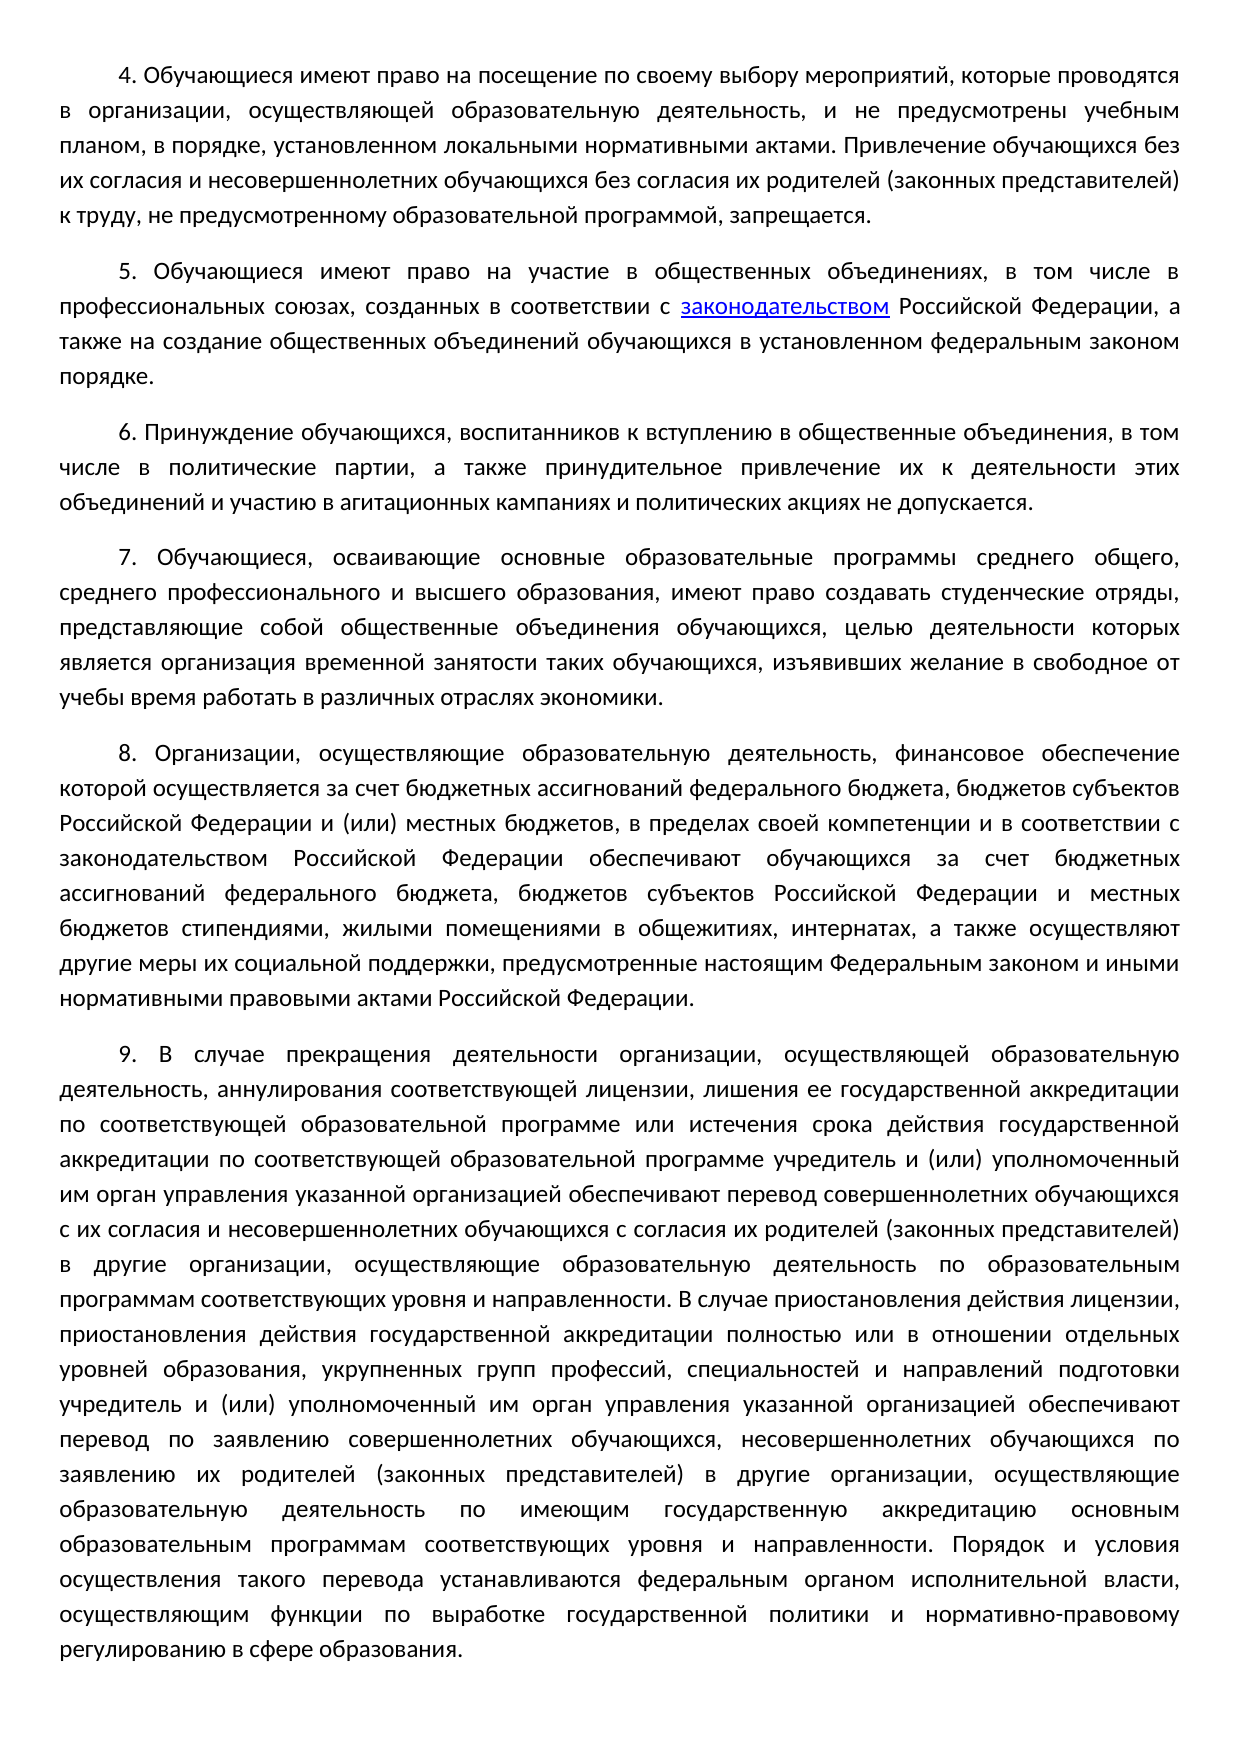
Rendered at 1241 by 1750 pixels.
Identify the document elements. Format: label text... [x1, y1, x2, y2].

text 7. Обучающиеся, осваивающие основные образовательные программы среднего общего, среднего профессионального и высшего образования, имеют право создавать студенческие отряды, представляющие собой общественные объединения обучающихся, целью деятельности которых является организация временной занятости таких обучающихся, изъявивших желание в свободное от учебы время работать в различных отраслях экономики. [59, 542, 1181, 712]
text 8. Организации, осуществляющие образовательную деятельность, финансовое обеспечение которой осуществляется за счет бюджетных ассигнований федерального бюджета, бюджетов субъектов Российской Федерации и (или) местных бюджетов, в пределах своей компетенции и в соответствии с законодательством Российской Федерации обеспечивают обучающихся за счет бюджетных ассигнований федерального бюджета, бюджетов субъектов Российской Федерации и местных бюджетов стипендиями, жилыми помещениями в общежитиях, интернатах, а также осуществляют другие меры их социальной поддержки, предусмотренные настоящим Федеральным законом и иными нормативными правовыми актами Российской Федерации. [59, 737, 1181, 1013]
text 9. В случае прекращения деятельности организации, осуществляющей образовательную деятельность, аннулирования соответствующей лицензии, лишения ее государственной аккредитации по соответствующей образовательной программе или истечения срока действия государственной аккредитации по соответствующей образовательной программе учредитель и (или) уполномоченный им орган управления указанной организацией обеспечивают перевод совершеннолетних обучающихся с их согласия и несовершеннолетних обучающихся с согласия их родителей (законных представителей) в другие организации, осуществляющие образовательную деятельность по образовательным программам соответствующих уровня и направленности. В случае приостановления действия лицензии, приостановления действия государственной аккредитации полностью или в отношении отдельных уровней образования, укрупненных групп профессий, специальностей и направлений подготовки учредитель и (или) уполномоченный им орган управления указанной организацией обеспечивают перевод по заявлению совершеннолетних обучающихся, несовершеннолетних обучающихся по заявлению их родителей (законных представителей) в другие организации, осуществляющие образовательную деятельность по имеющим государственную аккредитацию основным образовательным программам соответствующих уровня и направленности. Порядок и условия осуществления такого перевода устанавливаются федеральным органом исполнительной власти, осуществляющим функции по выработке государственной политики и нормативно-правовому регулированию в сфере образования. [59, 1038, 1181, 1664]
text 6. Принуждение обучающихся, воспитанников к вступлению в общественные объединения, в том числе в политические партии, а также принудительное привлечение их к деятельности этих объединений и участию в агитационных кампаниях и политических акциях не допускается. [59, 416, 1181, 516]
text 5. Обучающиеся имеют право на участие в общественных объединениях, в том числе в профессиональных союзах, созданных в соответствии с законодательством Российской Федерации, а также на создание общественных объединений обучающихся в установленном федеральным законом порядке. [59, 255, 1181, 390]
text 4. Обучающиеся имеют право на посещение по своему выбору мероприятий, которые проводятся в организации, осуществляющей образовательную деятельность, и не предусмотрены учебным планом, в порядке, установленном локальными нормативными актами. Привлечение обучающихся без их согласия и несовершеннолетних обучающихся без согласия их родителей (законных представителей) к труду, не предусмотренному образовательной программой, запрещается. [59, 59, 1181, 229]
